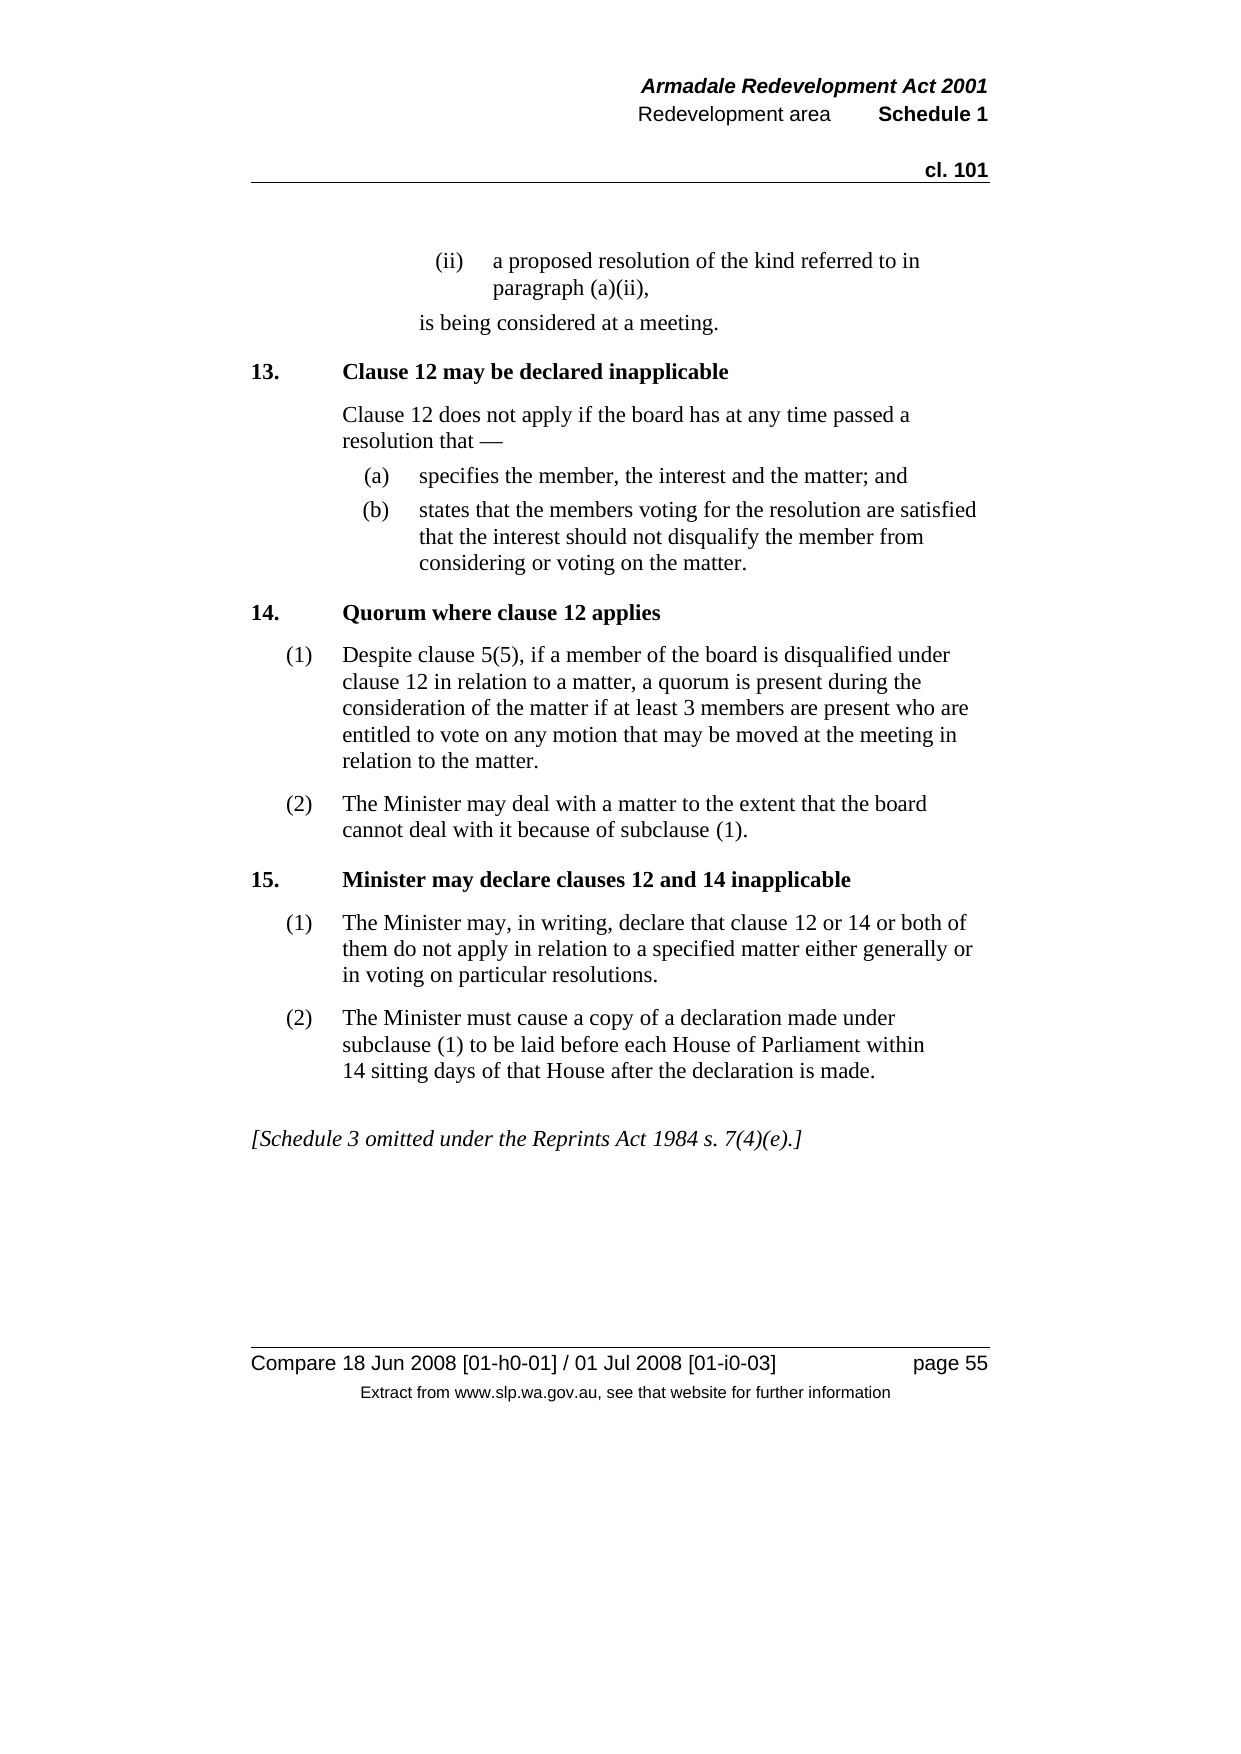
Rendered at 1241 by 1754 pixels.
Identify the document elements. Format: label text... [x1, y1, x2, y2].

subtitle 15. Minister may declare clauses 12 and 14 inapplicable [251, 866, 990, 892]
text [Schedule 3 omitted under the Reprints Act 1984 s. 7(4)(e).] [251, 1125, 990, 1151]
text (a) specifies the member, the interest and the matter; and [251, 462, 990, 488]
text (1) The Minister may, in writing, declare that clause 12 or 14 or both of them do not apply in relation to a specified matter either generally or in voting on particular resolutions. [251, 909, 990, 988]
subtitle 14. Quorum where clause 12 applies [251, 598, 990, 625]
text (b) states that the members voting for the resolution are satisfied that the interest should not disqualify the member from considering or voting on the matter. [251, 497, 990, 576]
text Clause 12 does not apply if the board has at any time passed a resolution that — [251, 401, 990, 453]
text (1) Despite clause 5(5), if a member of the board is disqualified under clause 12 in relation to a matter, a quorum is present during the consideration of the matter if at least 3 members are present who are entitled to vote on any motion that may be moved at the meeting in relation to the matter. [251, 642, 990, 773]
text (2) The Minister must cause a copy of a declaration made under subclause (1) to be laid before each House of Parliament within 14 sitting days of that House after the declaration is made. [251, 1004, 990, 1083]
text is being considered at a meeting. [251, 308, 990, 335]
text (2) The Minister may deal with a matter to the extent that the board cannot deal with it because of subclause (1). [251, 790, 990, 843]
subtitle 13. Clause 12 may be declared inapplicable [251, 358, 990, 384]
text (ii) a proposed resolution of the kind referred to in paragraph (a)(ii), [251, 247, 990, 300]
